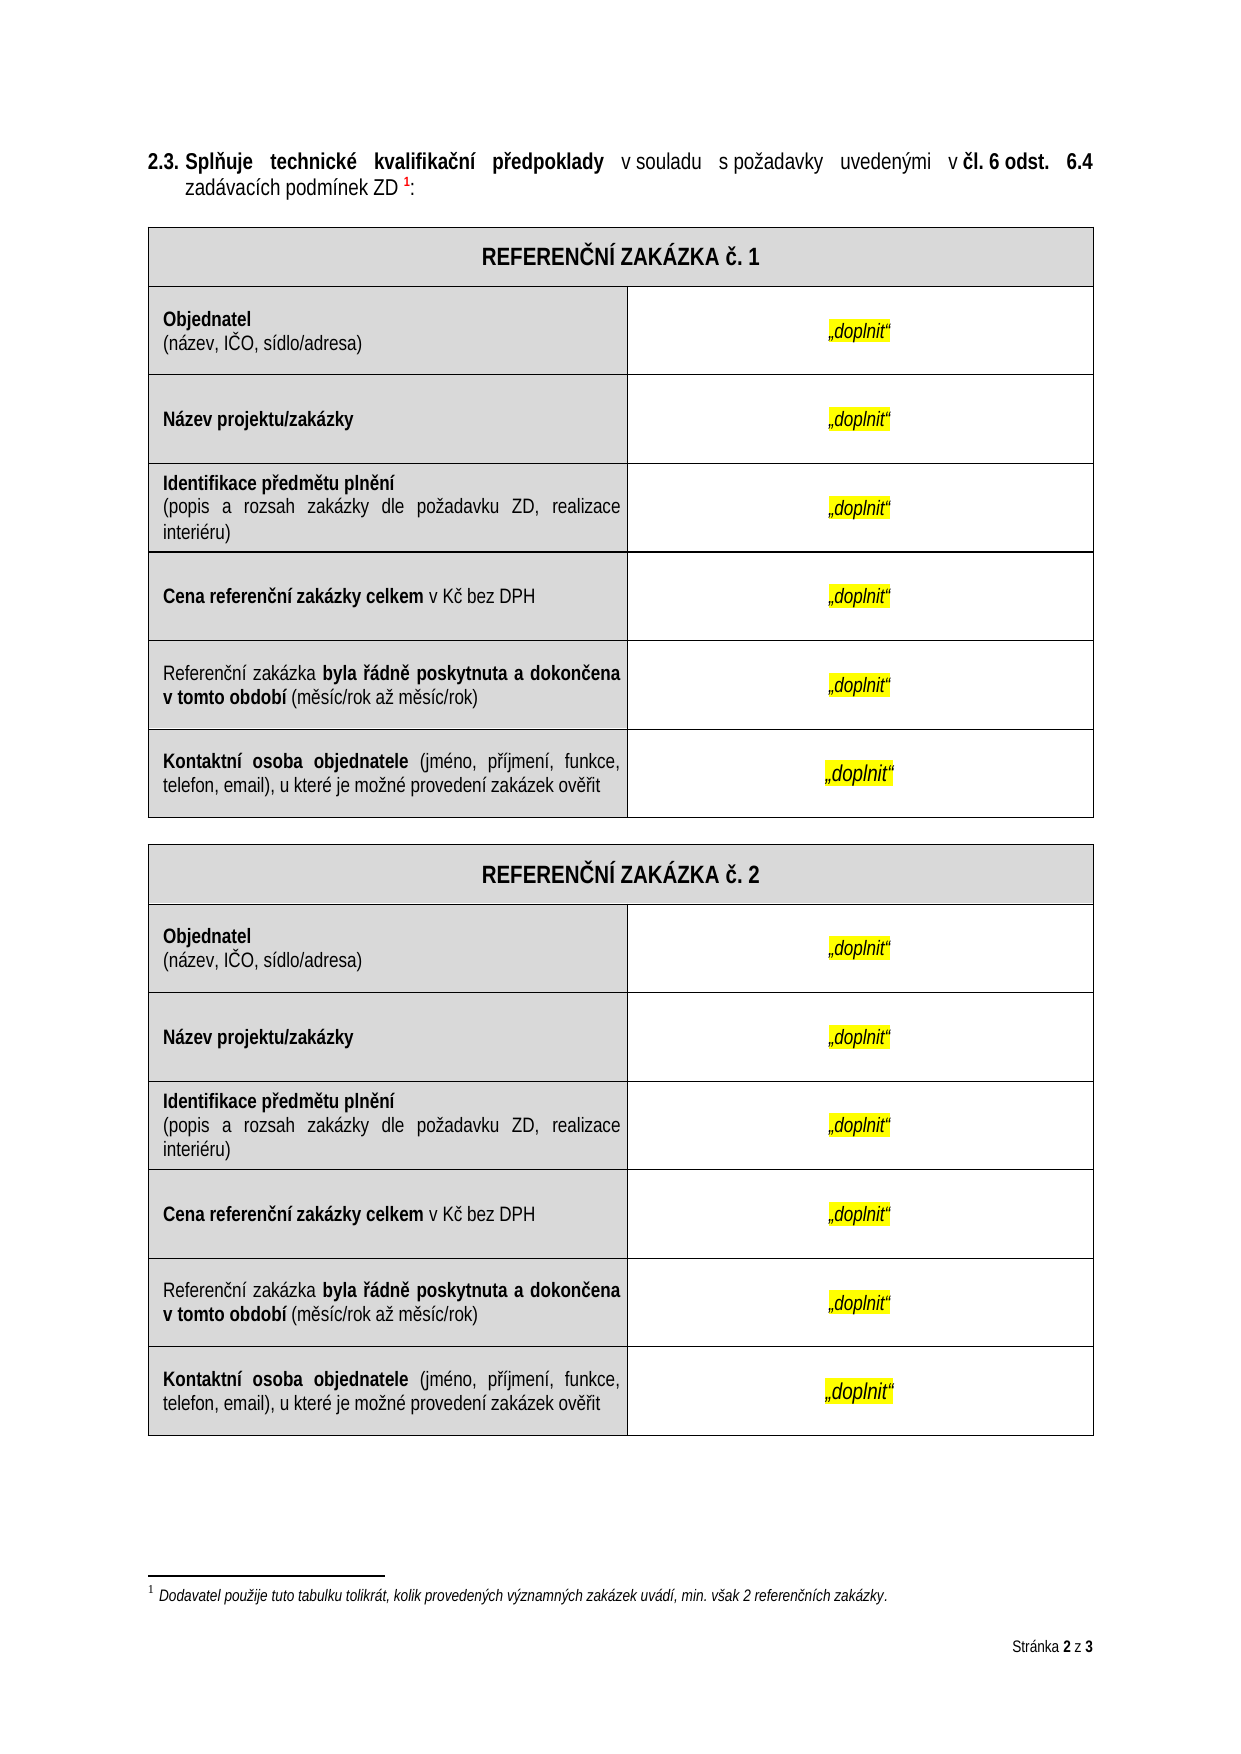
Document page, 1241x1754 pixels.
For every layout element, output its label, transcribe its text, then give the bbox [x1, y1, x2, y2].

table_cell Identifikace předmětu plnění (popis a rozsah zakázky dle požadavku ZD, realizace interiéru) [149, 1082, 627, 1169]
table_cell „doplnit“ [628, 1170, 1093, 1258]
list Splňuje technické kvalifikační předpoklady v souladu s požadavky uvedenými v čl. 6 odst. 6.4 zadávacích podmínek ZD : [148, 148, 1093, 200]
table_cell „doplnit“ [628, 641, 1093, 728]
table_cell Referenční zakázka byla řádně poskytnuta a dokončena v tomto období (měsíc/rok až měsíc/rok) [149, 641, 627, 728]
table_cell „doplnit“ [628, 730, 1093, 817]
table_cell Název projektu/zakázky [149, 993, 627, 1081]
table_header REFERENČNÍ ZAKÁZKA č. 2 [149, 845, 1093, 903]
table_cell „doplnit“ [628, 553, 1093, 640]
table_cell Identifikace předmětu plnění (popis a rozsah zakázky dle požadavku ZD, realizace interiéru) [149, 464, 627, 551]
table_cell „doplnit“ [628, 1259, 1093, 1346]
table_cell Referenční zakázka byla řádně poskytnuta a dokončena v tomto období (měsíc/rok až měsíc/rok) [149, 1259, 627, 1346]
table_cell Název projektu/zakázky [149, 375, 627, 463]
table_cell „doplnit“ [628, 1082, 1093, 1169]
table_cell „doplnit“ [628, 287, 1093, 374]
table_cell Kontaktní osoba objednatele (jméno, příjmení, funkce, telefon, email), u které je možné provedení zakázek ověřit [149, 1347, 627, 1435]
table_header REFERENČNÍ ZAKÁZKA č. 1 [149, 228, 1093, 286]
table_cell „doplnit“ [628, 993, 1093, 1081]
table_cell Kontaktní osoba objednatele (jméno, příjmení, funkce, telefon, email), u které je možné provedení zakázek ověřit [149, 730, 627, 817]
table_cell Objednatel (název, IČO, sídlo/adresa) [149, 287, 627, 374]
table_cell „doplnit“ [628, 905, 1093, 992]
table_cell Cena referenční zakázky celkem v Kč bez DPH [149, 1170, 627, 1258]
table_cell Objednatel (název, IČO, sídlo/adresa) [149, 905, 627, 992]
table_cell „doplnit“ [628, 1347, 1093, 1435]
table_cell „doplnit“ [628, 375, 1093, 463]
table_cell Cena referenční zakázky celkem v Kč bez DPH [149, 553, 627, 640]
table_cell „doplnit“ [628, 464, 1093, 551]
